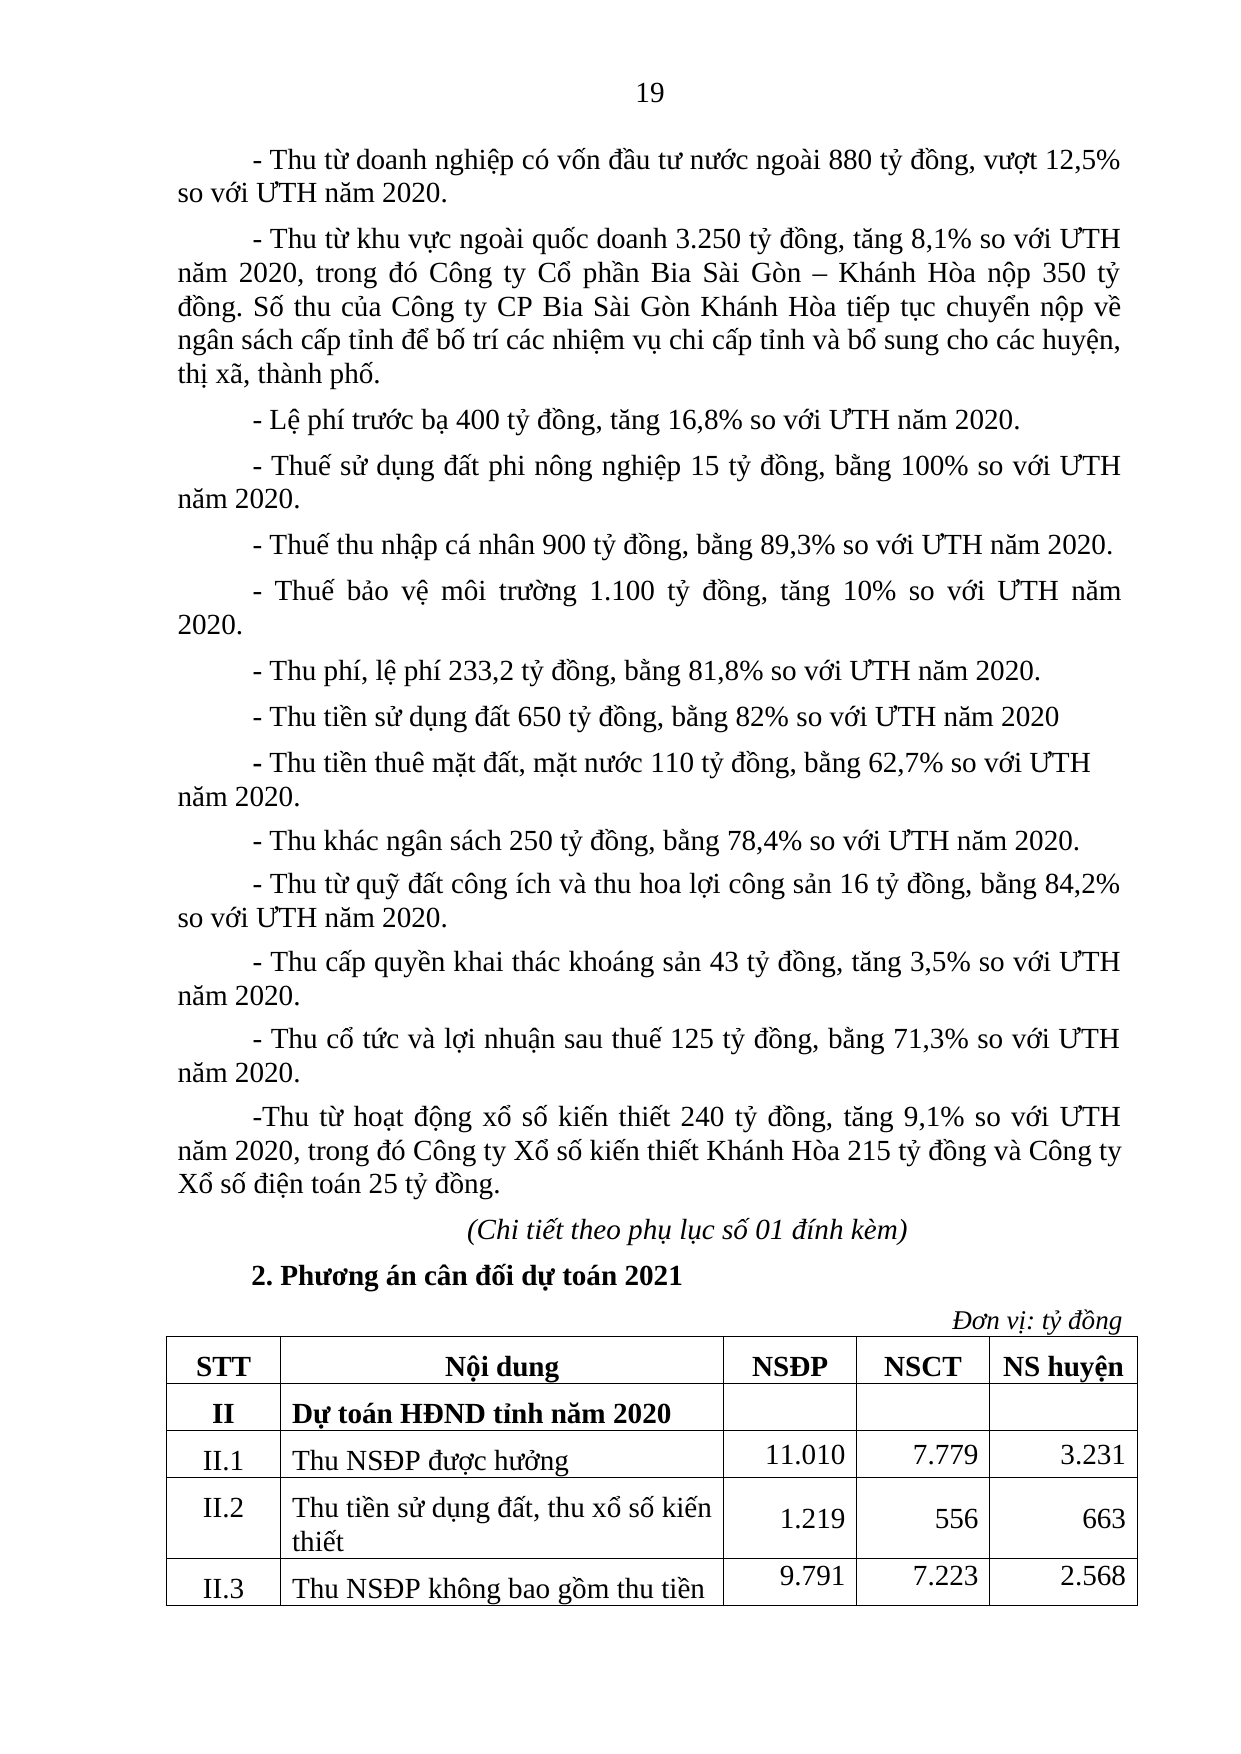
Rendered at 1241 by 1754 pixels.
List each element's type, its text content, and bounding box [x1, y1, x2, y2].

table_header NSĐP [724, 1337, 856, 1383]
table_header STT [167, 1337, 280, 1383]
table_cell 11.010 [724, 1431, 856, 1477]
text - Thu cổ tức và lợi nhuận sau thuế 125 tỷ đồng, bằng 71,3% so với ƯTH năm 2020. [177, 1022, 1122, 1089]
text - Thu từ quỹ đất công ích và thu hoa lợi công sản 16 tỷ đồng, bằng 84,2% so với ƯTH năm 2020. [177, 867, 1122, 934]
text - Thuế sử dụng đất phi nông nghiệp 15 tỷ đồng, bằng 100% so với ƯTH năm 2020. [177, 448, 1122, 515]
table_cell 663 [990, 1478, 1137, 1557]
text - Thuế bảo vệ môi trường 1.100 tỷ đồng, tăng 10% so với ƯTH năm 2020. [177, 573, 1122, 641]
table_cell 1.219 [724, 1478, 856, 1557]
text (Chi tiết theo phụ lục số 01 đính kèm) [177, 1212, 1122, 1246]
text - Thu phí, lệ phí 233,2 tỷ đồng, bằng 81,8% so với ƯTH năm 2020. [177, 653, 1122, 687]
table_cell Dự toán HĐND tỉnh năm 2020 [281, 1384, 723, 1430]
table_cell 3.231 [990, 1431, 1137, 1477]
table_cell [724, 1384, 856, 1430]
text - Thuế thu nhập cá nhân 900 tỷ đồng, bằng 89,3% so với ƯTH năm 2020. [177, 527, 1122, 561]
table_cell 2.568 [990, 1559, 1137, 1604]
text - Thu cấp quyền khai thác khoáng sản 43 tỷ đồng, tăng 3,5% so với ƯTH năm 2020. [177, 944, 1122, 1011]
table_cell 9.791 [724, 1559, 856, 1604]
table_cell 556 [857, 1478, 989, 1557]
text 2. Phương án cân đối dự toán 2021 [177, 1258, 1122, 1292]
table_header NSCT [857, 1337, 989, 1383]
table_header NS huyện [990, 1337, 1137, 1383]
table_cell 7.779 [857, 1431, 989, 1477]
text - Thu từ khu vực ngoài quốc doanh 3.250 tỷ đồng, tăng 8,1% so với ƯTH năm 2020, trong đó Công ty Cổ phần Bia Sài Gòn – Khánh Hòa nộp 350 tỷ đồng. Số thu của Công ty CP Bia Sài Gòn Khánh Hòa tiếp tục chuyển nộp về ngân sách cấp tỉnh để bố trí các nhiệm vụ chi cấp tỉnh và bổ sung cho các huyện, thị xã, thành phố. [177, 222, 1122, 389]
table_cell [857, 1384, 989, 1430]
table_cell II.3 [167, 1559, 280, 1604]
text - Thu tiền thuê mặt đất, mặt nước 110 tỷ đồng, bằng 62,7% so với ƯTH năm 2020. [177, 745, 1122, 812]
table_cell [281, 1559, 723, 1604]
table_cell Thu NSĐP được hưởng [281, 1431, 723, 1477]
table_cell Thu tiền sử dụng đất, thu xổ số kiến thiết [281, 1478, 723, 1557]
text -Thu từ hoạt động xổ số kiến thiết 240 tỷ đồng, tăng 9,1% so với ƯTH năm 2020, trong đó Công ty Xổ số kiến thiết Khánh Hòa 215 tỷ đồng và Công ty Xổ số điện toán 25 tỷ đồng. [177, 1099, 1122, 1200]
table_cell [990, 1384, 1137, 1430]
text - Thu từ doanh nghiệp có vốn đầu tư nước ngoài 880 tỷ đồng, vượt 12,5% so với ƯTH năm 2020. [177, 142, 1122, 209]
text - Lệ phí trước bạ 400 tỷ đồng, tăng 16,8% so với ƯTH năm 2020. [177, 402, 1122, 435]
text - Thu tiền sử dụng đất 650 tỷ đồng, bằng 82% so với ƯTH năm 2020 [177, 699, 1122, 733]
table_cell II.2 [167, 1478, 280, 1557]
text - Thu khác ngân sách 250 tỷ đồng, bằng 78,4% so với ƯTH năm 2020. [177, 823, 1122, 856]
table_cell 7.223 [857, 1559, 989, 1604]
table_cell II [167, 1384, 280, 1430]
table_cell II.1 [167, 1431, 280, 1477]
text Đơn vị: tỷ đồng [177, 1304, 1122, 1336]
table_header Nội dung [281, 1337, 723, 1383]
